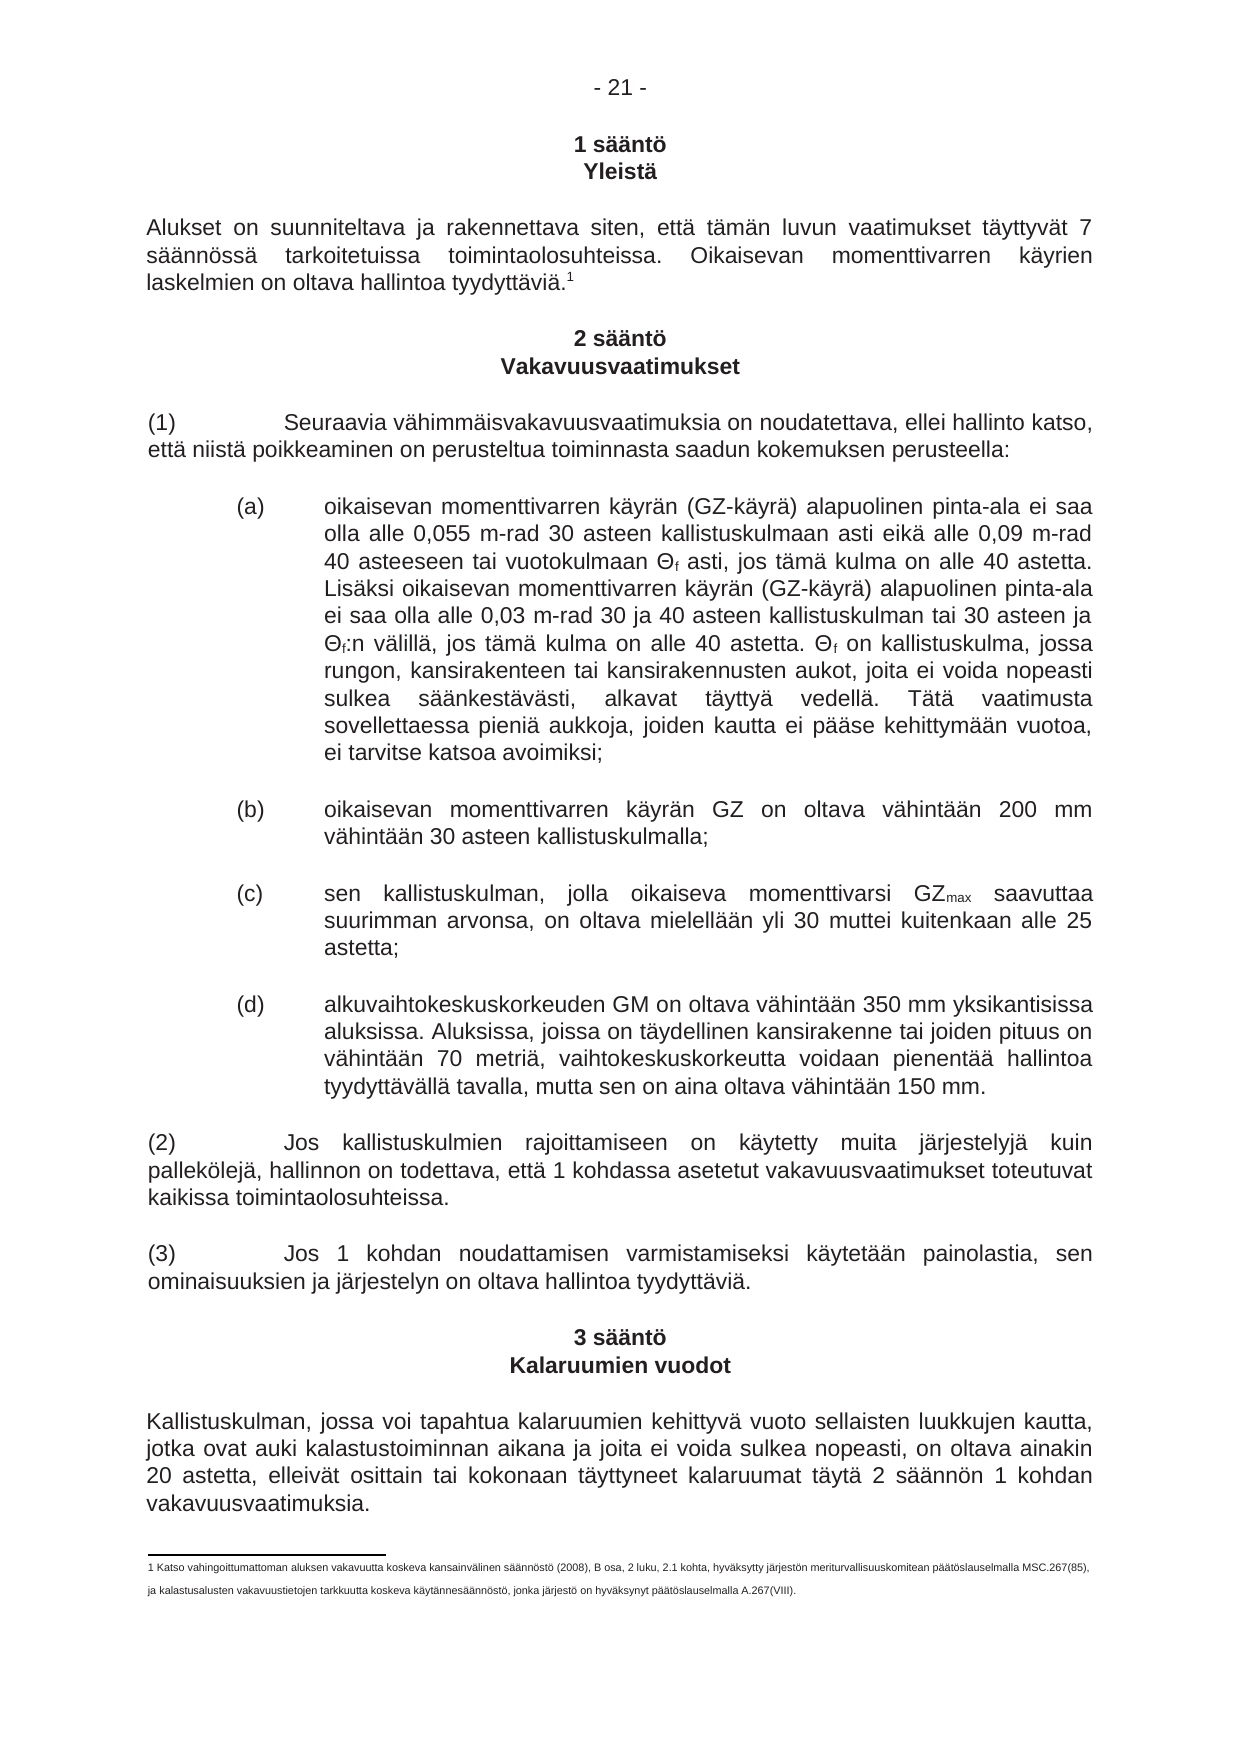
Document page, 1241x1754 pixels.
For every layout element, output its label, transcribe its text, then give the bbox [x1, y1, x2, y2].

text Kallistuskulman, jossa voi tapahtua kalaruumien kehittyvä vuoto sellaisten luukkujen kautta, jotka ovat auki kalastustoiminnan aikana ja joita ei voida sulkea nopeasti, on oltava ainakin 20 astetta, elleivät osittain tai kokonaan täyttyneet kalaruumat täytä 2 säännön 1 kohdan vakavuusvaatimuksia. [146, 1408, 1093, 1516]
text 2 sääntö [148, 325, 1092, 352]
text Yleistä [148, 158, 1092, 184]
text Vakavuusvaatimukset [148, 353, 1092, 379]
list oikaisevan momenttivarren käyrän GZ on oltava vähintään 200 mm vähintään 30 asteen kallistuskulmalla; [236, 796, 1093, 849]
text Alukset on suunniteltava ja rakennettava siten, että tämän luvun vaatimukset täyttyvät 7 säännössä tarkoitetuissa toimintaolosuhteissa. Oikaisevan momenttivarren käyrien laskelmien on oltava hallintoa tyydyttäviä. [146, 214, 1093, 295]
text Kalaruumien vuodot [148, 1352, 1092, 1378]
list Jos kallistuskulmien rajoittamiseen on käytetty muita järjestelyjä kuin pallekölejä, hallinnon on todettava, että 1 kohdassa asetetut vakavuusvaatimukset toteutuvat kaikissa toimintaolosuhteissa. [148, 1129, 1093, 1210]
list Seuraavia vähimmäisvakavuusvaatimuksia on noudatettava, ellei hallinto katso, että niistä poikkeaminen on perusteltua toiminnasta saadun kokemuksen perusteella: [148, 409, 1093, 463]
list sen kallistuskulman, jolla oikaiseva momenttivarsi GZmax saavuttaa suurimman arvonsa, on oltava mielellään yli 30 muttei kuitenkaan alle 25 astetta; [236, 879, 1093, 961]
list alkuvaihtokeskuskorkeuden GM on oltava vähintään 350 mm yksikantisissa aluksissa. Aluksissa, joissa on täydellinen kansirakenne tai joiden pituus on vähintään 70 metriä, vaihtokeskuskorkeutta voidaan pienentää hallintoa tyydyttävällä tavalla, mutta sen on aina oltava vähintään 150 mm. [236, 991, 1093, 1099]
text 1 sääntö [148, 131, 1092, 157]
text 3 sääntö [148, 1324, 1092, 1350]
list oikaisevan momenttivarren käyrän (GZ-käyrä) alapuolinen pinta-ala ei saa olla alle 0,055 m-rad 30 asteen kallistuskulmaan asti eikä alle 0,09 m-rad 40 asteeseen tai vuotokulmaan Θf asti, jos tämä kulma on alle 40 astetta. Lisäksi oikaisevan momenttivarren käyrän (GZ-käyrä) alapuolinen pinta-ala ei saa olla alle 0,03 m-rad 30 ja 40 asteen kallistuskulman tai 30 asteen ja Θf:n välillä, jos tämä kulma on alle 40 astetta. Θf on kallistuskulma, jossa rungon, kansirakenteen tai kansirakennusten aukot, joita ei voida nopeasti sulkea säänkestävästi, alkavat täyttyä vedellä. Tätä vaatimusta sovellettaessa pieniä aukkoja, joiden kautta ei pääse kehittymään vuotoa, ei tarvitse katsoa avoimiksi; [236, 493, 1093, 766]
list Jos 1 kohdan noudattamisen varmistamiseksi käytetään painolastia, sen ominaisuuksien ja järjestelyn on oltava hallintoa tyydyttäviä. [148, 1240, 1093, 1294]
